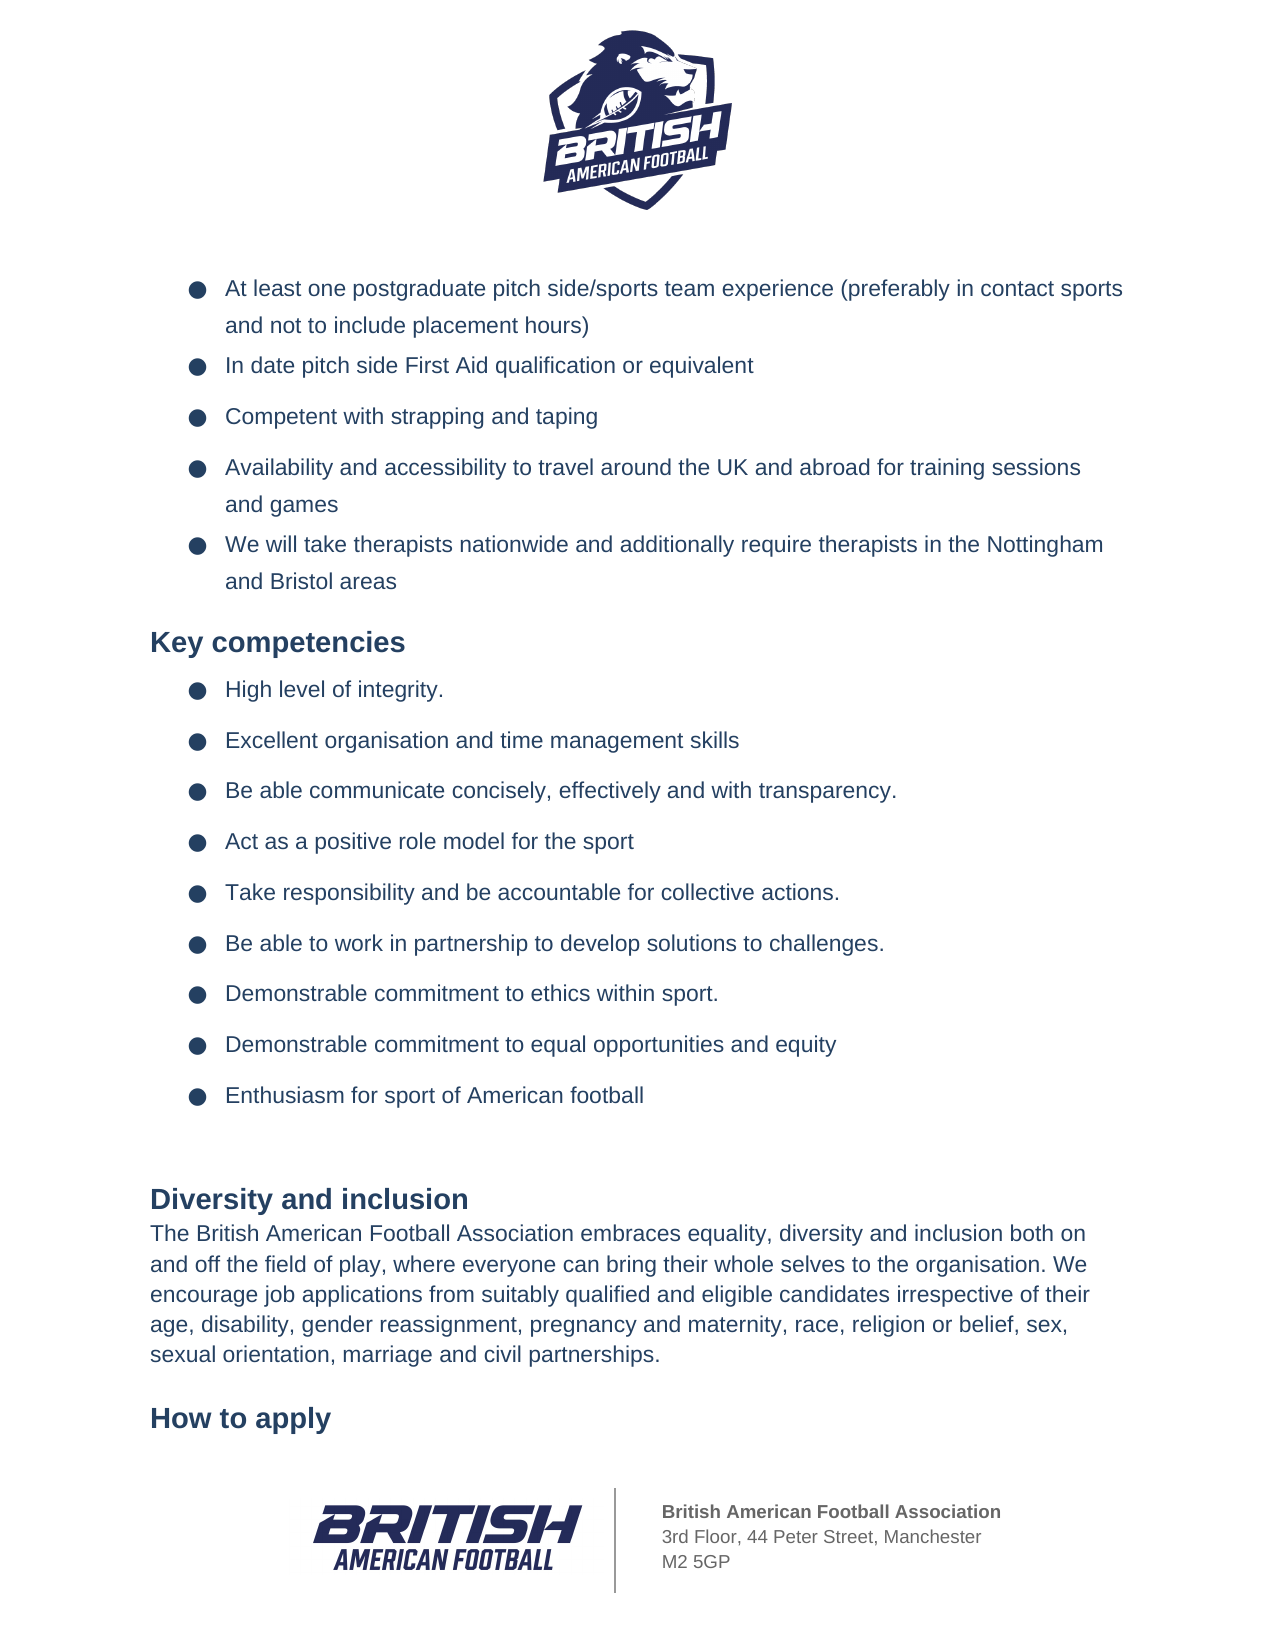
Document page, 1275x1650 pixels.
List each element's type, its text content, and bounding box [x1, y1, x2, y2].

list Demonstrable commitment to equal opportunities and equity [187, 1018, 1125, 1066]
list Be able to work in partnership to develop solutions to challenges. [187, 917, 1125, 964]
text Diversity and inclusion [150, 1182, 1125, 1215]
text The British American Football Association embraces equality, diversity and inclusion both on and off the field of play, where everyone can bring their whole selves to the organisation. We encourage job applications from suitably qualified and eligible candidates irrespective of their age, disability, gender reassignment, pregnancy and maternity, race, religion or belief, sex, sexual orientation, marriage and civil partnerships. [150, 1220, 1125, 1367]
list High level of integrity. [187, 663, 1125, 710]
text How to apply [150, 1402, 1125, 1435]
list Be able communicate concisely, effectively and with transparency. [187, 765, 1125, 812]
list Demonstrable commitment to ethics within sport. [187, 968, 1125, 1015]
list Excellent organisation and time management skills [187, 714, 1125, 761]
list Competent with strapping and taping [187, 391, 1125, 438]
list Act as a positive role model for the sport [187, 816, 1125, 863]
text Key competencies [150, 625, 1125, 658]
list At least one postgraduate pitch side/sports team experience (preferably in contact sports and not to include placement hours) [187, 262, 1125, 338]
picture [542, 30, 733, 210]
list Take responsibility and be accountable for collective actions. [187, 866, 1125, 913]
list Enthusiasm for sport of American football [187, 1069, 1125, 1116]
list In date pitch side First Aid qualification or equivalent [187, 340, 1125, 387]
picture [289, 1498, 605, 1575]
list We will take therapists nationwide and additionally require therapists in the Nottingham and Bristol areas [187, 519, 1125, 594]
list Availability and accessibility to travel around the UK and abroad for training sessions and games [187, 441, 1125, 517]
